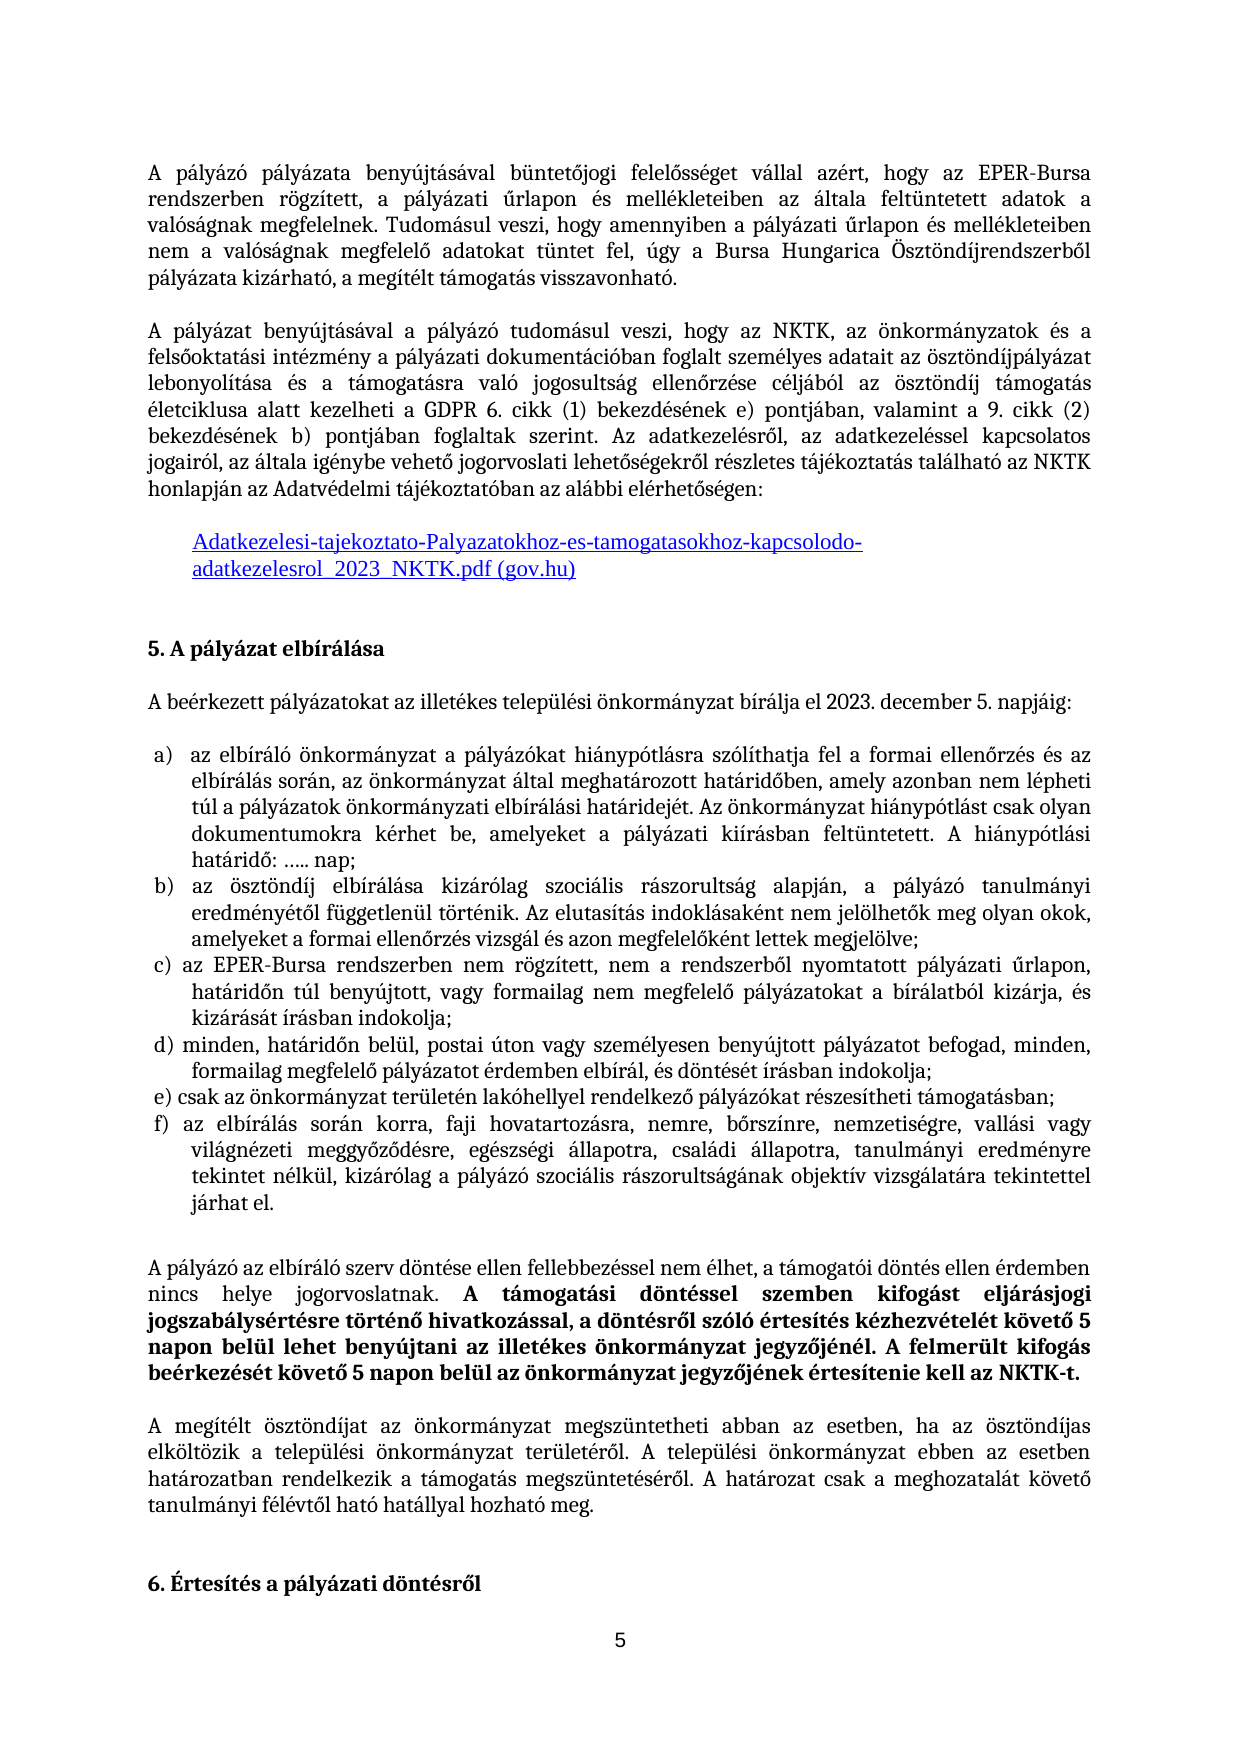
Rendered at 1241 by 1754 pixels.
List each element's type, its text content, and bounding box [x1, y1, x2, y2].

text d) minden, határidőn belül, postai úton vagy személyesen benyújtott pályázatot befogad, minden, formailag megfelelő pályázatot érdemben elbírál, és döntését írásban indokolja; [154, 1031, 1092, 1084]
text Adatkezelesi-tajekoztato-Palyazatokhoz-es-tamogatasokhoz-kapcsolodo-adatkezelesrol_2023_NKTK.pdf (gov.hu) [192, 528, 1092, 581]
text b) az ösztöndíj elbírálása kizárólag szociális rászorultság alapján, a pályázó tanulmányi eredményétől függetlenül történik. Az elutasítás indoklásaként nem jelölhetők meg olyan okok, amelyeket a formai ellenőrzés vizsgál és azon megfelelőként lettek megjelölve; [154, 873, 1092, 952]
text 5. A pályázat elbírálása [148, 636, 1092, 662]
text c) az EPER-Bursa rendszerben nem rögzített, nem a rendszerből nyomtatott pályázati űrlapon, határidőn túl benyújtott, vagy formailag nem megfelelő pályázatokat a bírálatból kizárja, és kizárását írásban indokolja; [154, 952, 1092, 1031]
text 6. Értesítés a pályázati döntésről [148, 1571, 1092, 1597]
text e) csak az önkormányzat területén lakóhellyel rendelkező pályázókat részesítheti támogatásban; [154, 1084, 1092, 1110]
text A beérkezett pályázatokat az illetékes települési önkormányzat bírálja el 2023. december 5. napjáig: [148, 689, 1092, 715]
text a) az elbíráló önkormányzat a pályázókat hiánypótlásra szólíthatja fel a formai ellenőrzés és az elbírálás során, az önkormányzat által meghatározott határidőben, amely azonban nem lépheti túl a pályázatok önkormányzati elbírálási határidejét. Az önkormányzat hiánypótlást csak olyan dokumentumokra kérhet be, amelyeket a pályázati kiírásban feltüntetett. A hiánypótlási határidő: ….. nap; [154, 741, 1092, 873]
text A pályázó pályázata benyújtásával büntetőjogi felelősséget vállal azért, hogy az EPER-Bursa rendszerben rögzített, a pályázati űrlapon és mellékleteiben az általa feltüntetett adatok a valóságnak megfelelnek. Tudomásul veszi, hogy amennyiben a pályázati űrlapon és mellékleteiben nem a valóságnak megfelelő adatokat tüntet fel, úgy a Bursa Hungarica Ösztöndíjrendszerből pályázata kizárható, a megítélt támogatás visszavonható. [148, 159, 1092, 291]
text A pályázó az elbíráló szerv döntése ellen fellebbezéssel nem élhet, a támogatói döntés ellen érdemben nincs helye jogorvoslatnak. A támogatási döntéssel szemben kifogást eljárásjogi jogszabálysértésre történő hivatkozással, a döntésről szóló értesítés kézhezvételét követő 5 napon belül lehet benyújtani az illetékes önkormányzat jegyzőjénél. A felmerült kifogás beérkezését követő 5 napon belül az önkormányzat jegyzőjének értesítenie kell az NKTK-t. [148, 1255, 1092, 1386]
text f) az elbírálás során korra, faji hovatartozásra, nemre, bőrszínre, nemzetiségre, vallási vagy világnézeti meggyőződésre, egészségi állapotra, családi állapotra, tanulmányi eredményre tekintet nélkül, kizárólag a pályázó szociális rászorultságának objektív vizsgálatára tekintettel járhat el. [154, 1110, 1092, 1216]
text A megítélt ösztöndíjat az önkormányzat megszüntetheti abban az esetben, ha az ösztöndíjas elköltözik a települési önkormányzat területéről. A települési önkormányzat ebben az esetben határozatban rendelkezik a támogatás megszüntetéséről. A határozat csak a meghozatalát követő tanulmányi félévtől ható hatállyal hozható meg. [148, 1413, 1092, 1518]
text A pályázat benyújtásával a pályázó tudomásul veszi, hogy az NKTK, az önkormányzatok és a felsőoktatási intézmény a pályázati dokumentációban foglalt személyes adatait az ösztöndíjpályázat lebonyolítása és a támogatásra való jogosultság ellenőrzése céljából az ösztöndíj támogatás életciklusa alatt kezelheti a GDPR 6. cikk (1) bekezdésének e) pontjában, valamint a 9. cikk (2) bekezdésének b) pontjában foglaltak szerint. Az adatkezelésről, az adatkezeléssel kapcsolatos jogairól, az általa igénybe vehető jogorvoslati lehetőségekről részletes tájékoztatás található az NKTK honlapján az Adatvédelmi tájékoztatóban az alábbi elérhetőségen: [148, 317, 1092, 502]
